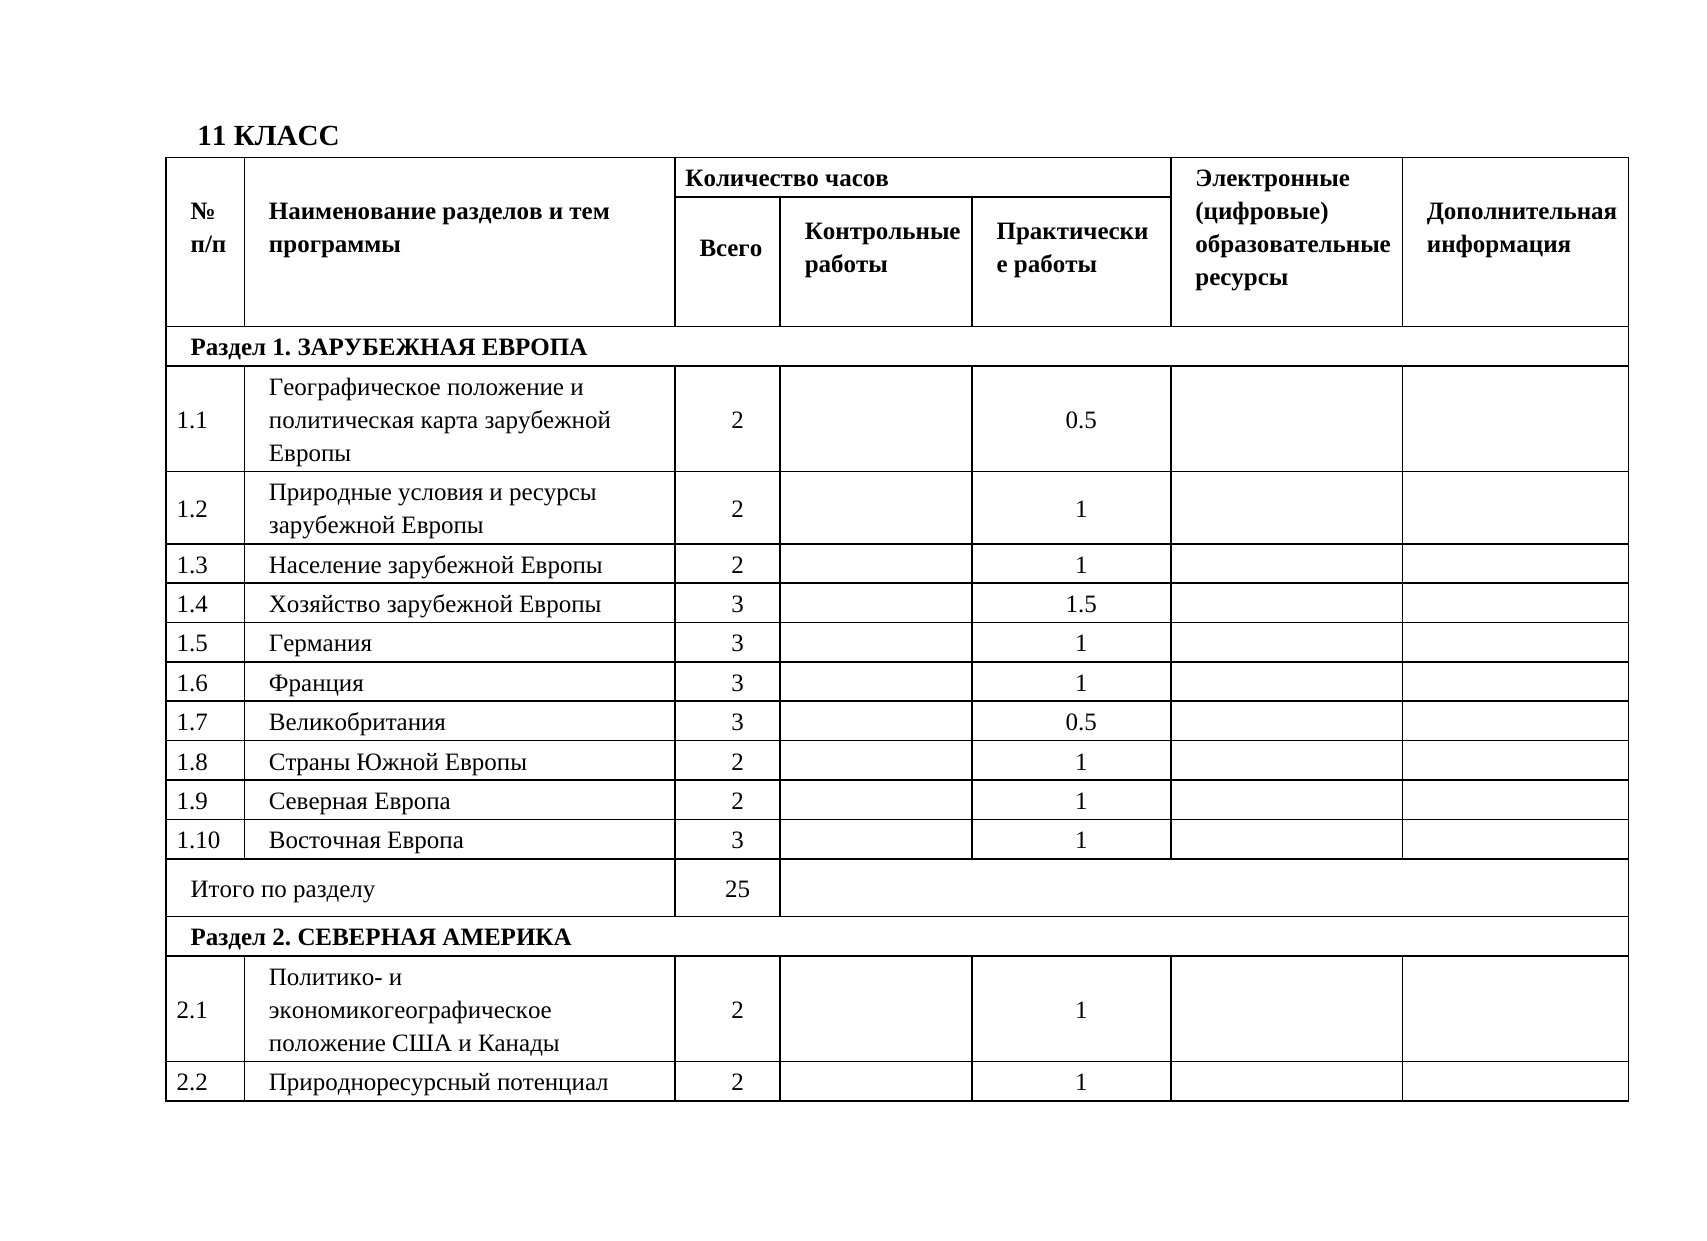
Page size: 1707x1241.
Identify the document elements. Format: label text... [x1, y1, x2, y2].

table_cell 1 [973, 663, 1170, 700]
table_cell Северная Европа [245, 781, 674, 818]
table_cell 1.2 [167, 472, 244, 543]
table_cell [781, 957, 971, 1061]
table_cell 2 [676, 367, 779, 471]
table_cell [1403, 472, 1628, 543]
table_cell Хозяйство зарубежной Европы [245, 584, 674, 622]
table_cell Страны Южной Европы [245, 741, 674, 779]
table_cell [1403, 584, 1628, 622]
table_cell Природные условия и ресурсы зарубежной Европы [245, 472, 674, 543]
table_cell [1403, 702, 1628, 740]
table_cell Контрольные работы [781, 198, 971, 326]
table_cell [781, 860, 1628, 916]
table_cell 1.9 [167, 781, 244, 818]
table_cell 2 [676, 545, 779, 582]
table_cell 0.5 [973, 702, 1170, 740]
table_cell [781, 545, 971, 582]
table_cell [1172, 367, 1402, 471]
table_cell Практические работы [973, 198, 1170, 326]
table_cell 3 [676, 663, 779, 700]
table_cell [1403, 741, 1628, 779]
table_cell 1 [973, 957, 1170, 1061]
table_cell [1403, 663, 1628, 700]
table_cell [1172, 545, 1402, 582]
table_cell [1172, 584, 1402, 622]
table_cell 2 [676, 472, 779, 543]
table_cell [781, 741, 971, 779]
table_cell [1172, 820, 1402, 858]
table_cell [1403, 1062, 1628, 1100]
table_cell Всего [676, 198, 779, 326]
table_cell [1403, 957, 1628, 1061]
table_cell 1.8 [167, 741, 244, 779]
table_cell Раздел 1. ЗАРУБЕЖНАЯ ЕВРОПА [167, 327, 1628, 365]
table_cell 1 [973, 741, 1170, 779]
table_cell 2 [676, 781, 779, 818]
table_cell 1.6 [167, 663, 244, 700]
text 11 КЛАСС [190, 118, 1618, 152]
table_cell [781, 702, 971, 740]
table_cell [1172, 781, 1402, 818]
table_cell 3 [676, 623, 779, 661]
table_cell Восточная Европа [245, 820, 674, 858]
table_cell [1403, 781, 1628, 818]
table_cell Политико- и экономикогеографическое положение США и Канады [245, 957, 674, 1061]
table_cell [781, 584, 971, 622]
table_header № п/п [167, 158, 244, 326]
table_cell [781, 663, 971, 700]
table_cell Раздел 2. СЕВЕРНАЯ АМЕРИКА [167, 917, 1628, 955]
table_cell 2 [676, 1062, 779, 1100]
table_cell 1.1 [167, 367, 244, 471]
table_cell 3 [676, 584, 779, 622]
table_cell [1403, 623, 1628, 661]
table_cell [1172, 741, 1402, 779]
table_cell 1.7 [167, 702, 244, 740]
table_cell 1 [973, 1062, 1170, 1100]
table_cell 1 [973, 472, 1170, 543]
table_cell [781, 781, 971, 818]
table_header Наименование разделов и тем программы [245, 158, 674, 326]
table_cell [781, 623, 971, 661]
table_cell [1403, 820, 1628, 858]
table_cell 1.4 [167, 584, 244, 622]
table_cell [781, 367, 971, 471]
table_cell 2.1 [167, 957, 244, 1061]
table_header Количество часов [676, 158, 1170, 196]
table_cell 1 [973, 623, 1170, 661]
table_cell [1172, 663, 1402, 700]
table_cell 2.2 [167, 1062, 244, 1100]
table_header Дополнительная информация [1403, 158, 1628, 326]
table_cell 1.5 [167, 623, 244, 661]
table_cell [1172, 623, 1402, 661]
table_cell Германия [245, 623, 674, 661]
table_cell 25 [676, 860, 779, 916]
table_cell [1403, 367, 1628, 471]
table_cell 1 [973, 820, 1170, 858]
table_cell 3 [676, 702, 779, 740]
table_cell [781, 472, 971, 543]
table_cell Великобритания [245, 702, 674, 740]
table_cell 0.5 [973, 367, 1170, 471]
table_cell 2 [676, 741, 779, 779]
table_cell [781, 1062, 971, 1100]
table_cell Итого по разделу [167, 860, 674, 916]
table_cell 3 [676, 820, 779, 858]
table_cell Население зарубежной Европы [245, 545, 674, 582]
table_cell 1.5 [973, 584, 1170, 622]
table_cell Франция [245, 663, 674, 700]
table_cell 1 [973, 545, 1170, 582]
table_cell [1403, 545, 1628, 582]
table_cell Географическое положение и политическая карта зарубежной Европы [245, 367, 674, 471]
table_cell [1172, 957, 1402, 1061]
table_cell [1172, 472, 1402, 543]
table_cell [1172, 702, 1402, 740]
table_cell 1 [973, 781, 1170, 818]
table_header Электронные (цифровые) образовательные ресурсы [1172, 158, 1402, 326]
table_cell 1.10 [167, 820, 244, 858]
table_cell 2 [676, 957, 779, 1061]
table_cell [1172, 1062, 1402, 1100]
table_cell [781, 820, 971, 858]
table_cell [245, 1062, 674, 1100]
table_cell 1.3 [167, 545, 244, 582]
